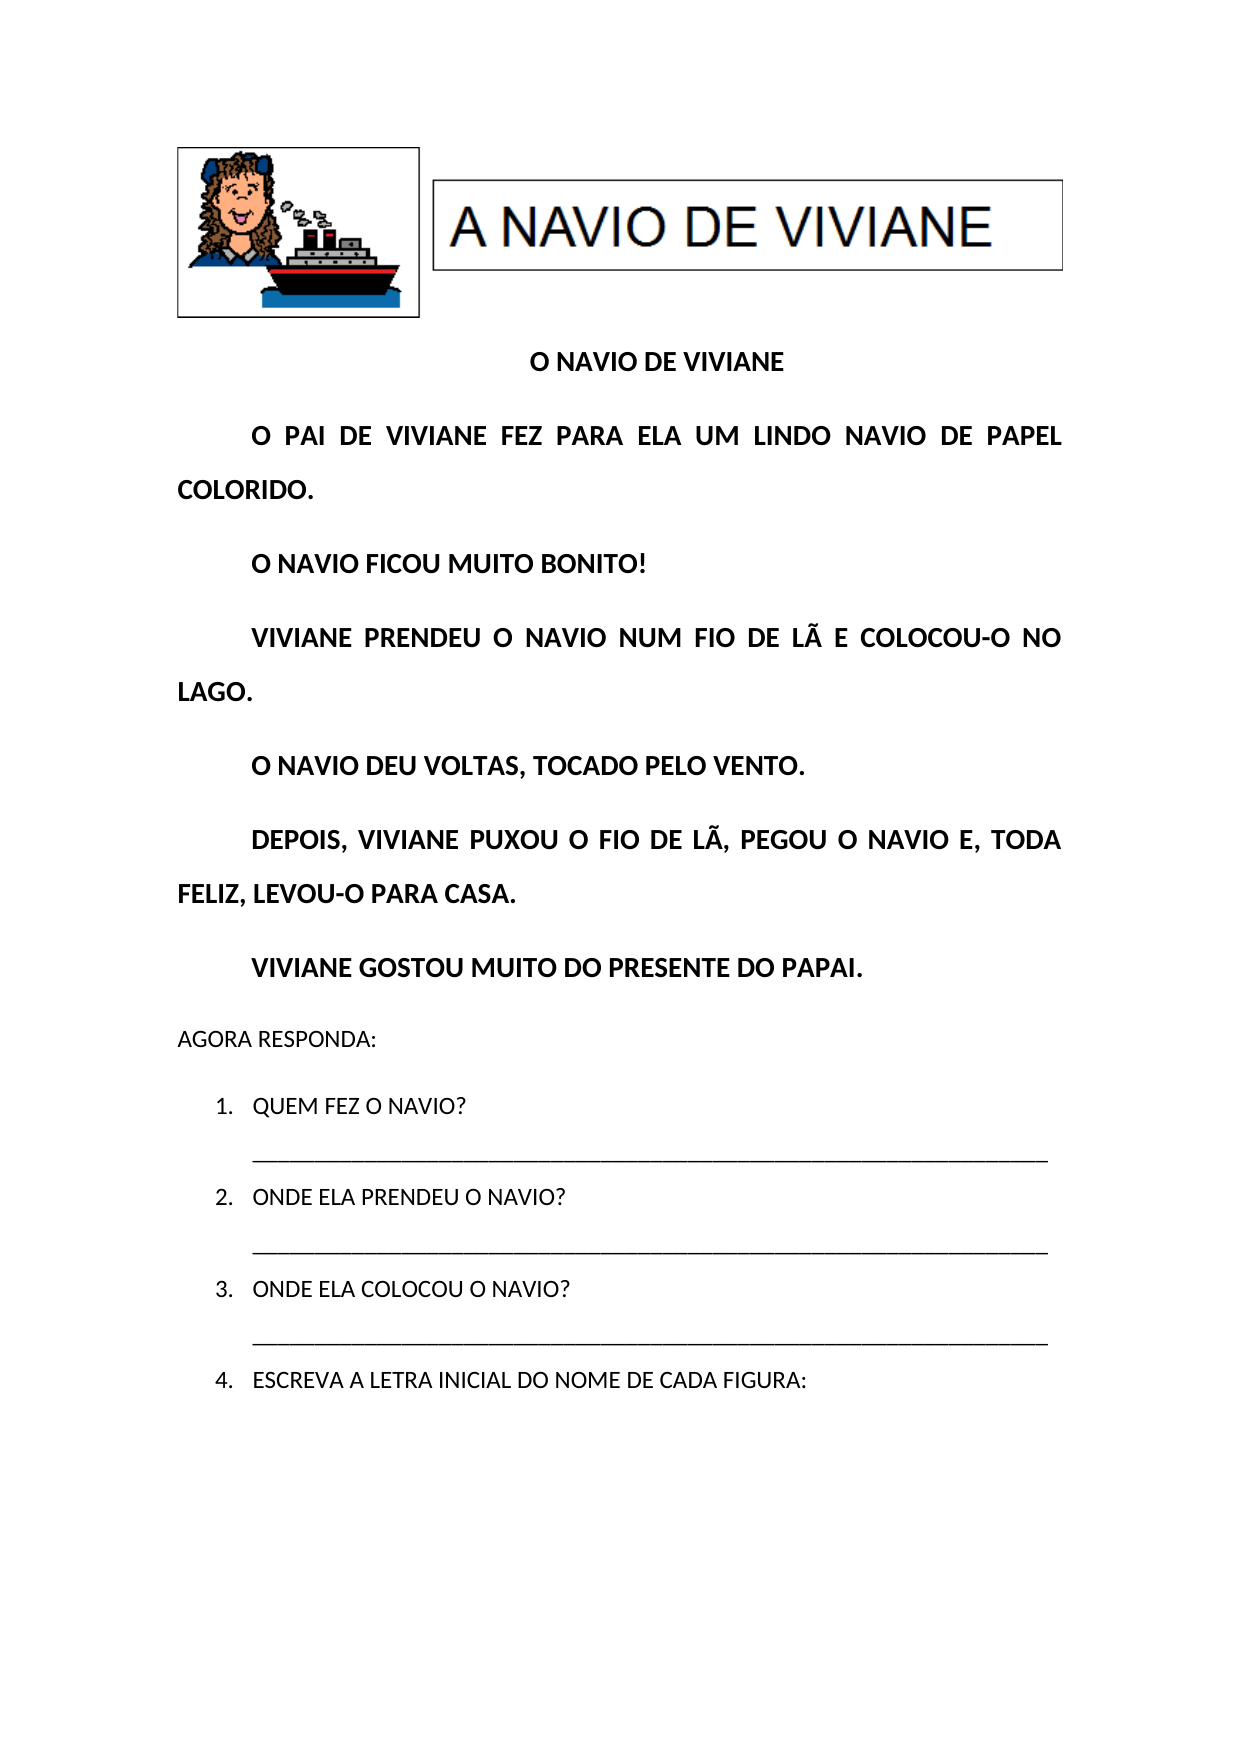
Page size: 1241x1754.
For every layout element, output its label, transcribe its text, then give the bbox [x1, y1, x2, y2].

list QUEM FEZ O NAVIO? ________________________________________________________________ [215, 1090, 1063, 1166]
list ONDE ELA PRENDEU O NAVIO? ________________________________________________________________ [215, 1181, 1063, 1257]
text VIVIANE PRENDEU O NAVIO NUM FIO DE LÃ E COLOCOU-O NO LAGO. [177, 619, 1063, 708]
list ESCREVA A LETRA INICIAL DO NOME DE CADA FIGURA: [215, 1364, 1063, 1395]
text AGORA RESPONDA: [177, 1023, 1063, 1054]
picture [177, 147, 1063, 318]
text DEPOIS, VIVIANE PUXOU O FIO DE LÃ, PEGOU O NAVIO E, TODA FELIZ, LEVOU-O PARA CASA. [177, 821, 1063, 910]
text O NAVIO FICOU MUITO BONITO! [177, 545, 1063, 581]
text O NAVIO DE VIVIANE [177, 343, 1063, 379]
text O PAI DE VIVIANE FEZ PARA ELA UM LINDO NAVIO DE PAPEL COLORIDO. [177, 417, 1063, 506]
list ONDE ELA COLOCOU O NAVIO? ________________________________________________________________ [215, 1273, 1063, 1349]
text VIVIANE GOSTOU MUITO DO PRESENTE DO PAPAI. [177, 949, 1063, 984]
text O NAVIO DEU VOLTAS, TOCADO PELO VENTO. [177, 747, 1063, 783]
